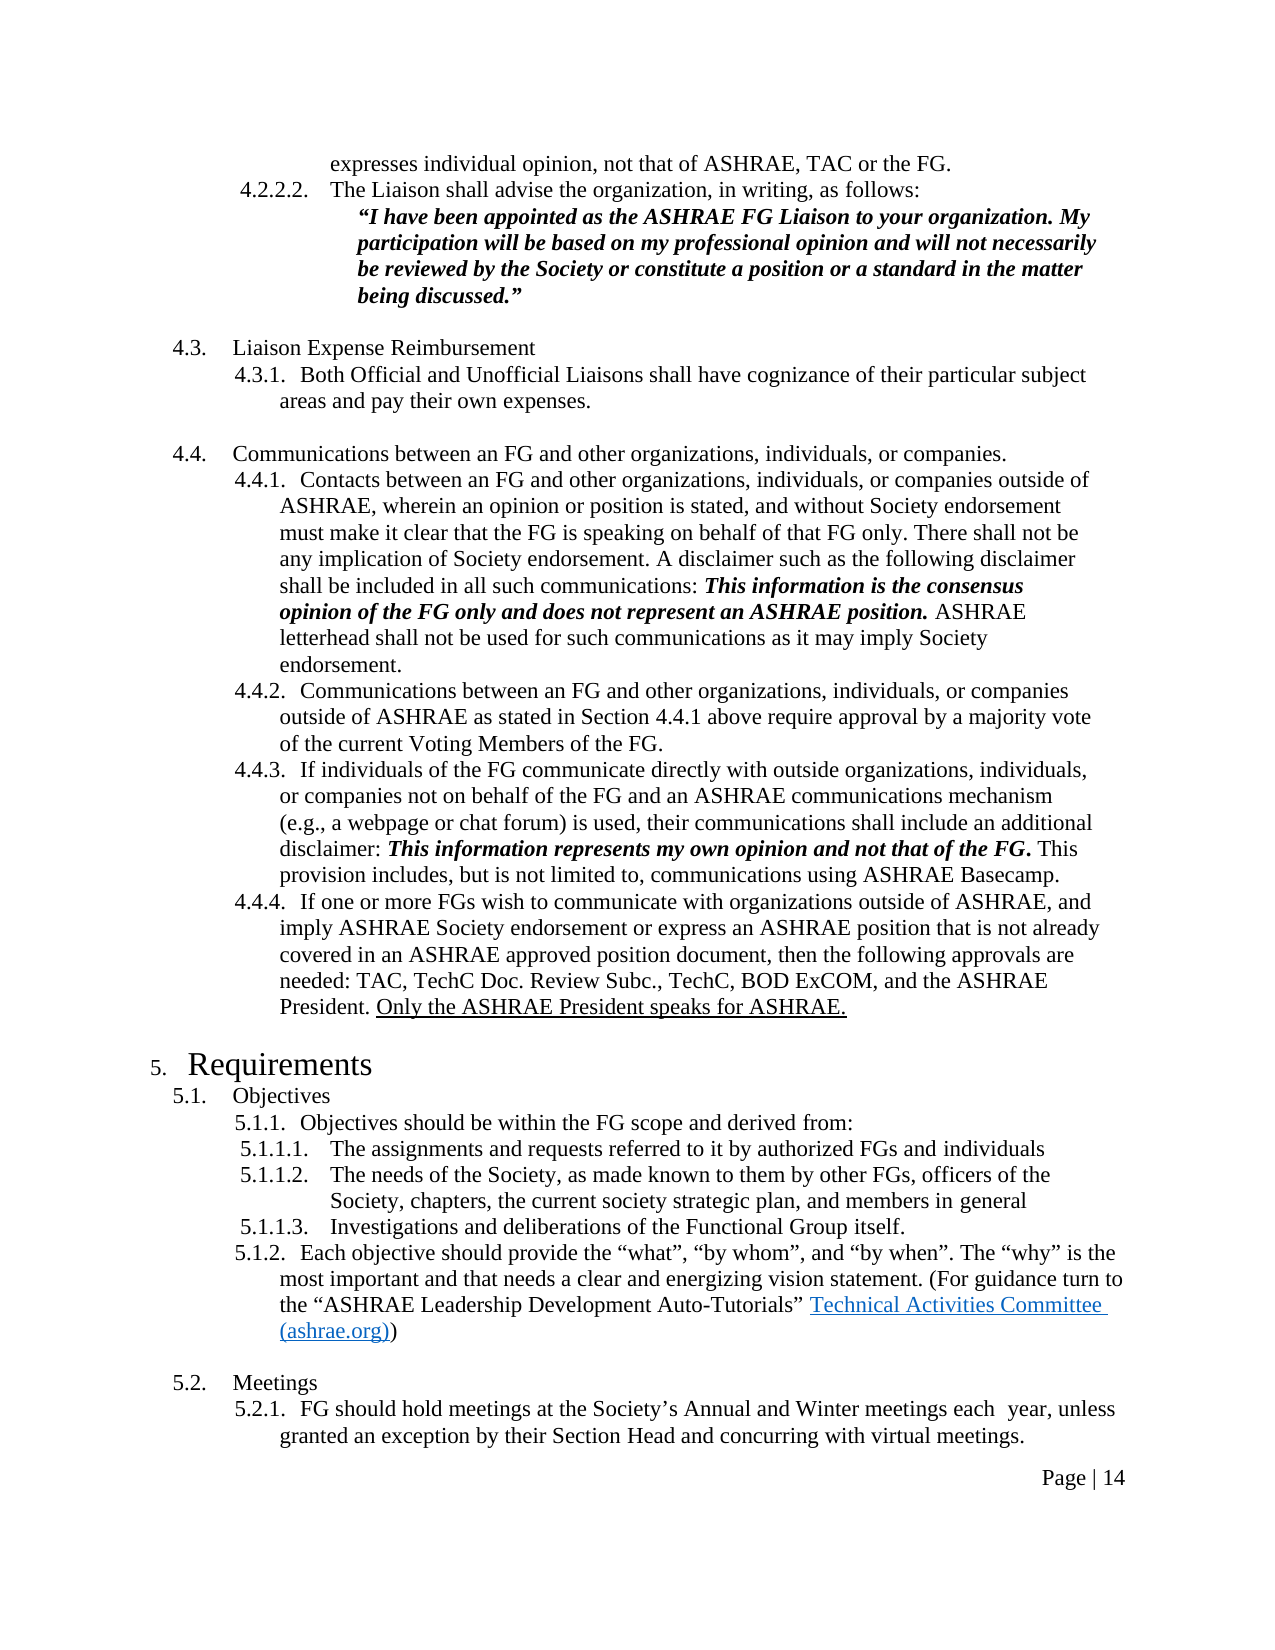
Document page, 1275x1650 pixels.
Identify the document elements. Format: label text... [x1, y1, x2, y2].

list Both Official and Unofficial Liaisons shall have cognizance of their particular subject areas and pay their own expenses. [234, 361, 1101, 413]
list Each objective should provide the “what”, “by whom”, and “by when”. The “why” is the most important and that needs a clear and energizing vision statement. (For guidance turn to the “ASHRAE Leadership Development Auto-Tutorials” Technical Activities Committee (ashrae.org)) [234, 1239, 1125, 1343]
list If individuals of the FG communicate directly with outside organizations, individuals, or companies not on behalf of the FG and an ASHRAE communications mechanism (e.g., a webpage or chat forum) is used, their communications shall include an additional disclaimer: This information represents my own opinion and not that of the FG. This provision includes, but is not limited to, communications using ASHRAE Basecamp. [234, 756, 1101, 888]
list Communications between an FG and other organizations, individuals, or companies. [172, 440, 1101, 466]
list Investigations and deliberations of the Functional Group itself. [240, 1213, 1125, 1239]
subtitle Requirements [150, 1045, 1125, 1083]
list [240, 150, 1125, 176]
text “I have been appointed as the ASHRAE FG Liaison to your organization. My participation will be based on my professional opinion and will not necessarily be reviewed by the Society or constitute a position or a standard in the matter being discussed.” [357, 203, 1101, 308]
list FG should hold meetings at the Society’s Annual and Winter meetings each year, unless granted an exception by their Section Head and concurring with virtual meetings. [234, 1396, 1125, 1448]
list The needs of the Society, as made known to them by other FGs, officers of the Society, chapters, the current society strategic plan, and members in general [240, 1161, 1125, 1213]
list Objectives should be within the FG scope and derived from: [234, 1109, 1125, 1135]
list The assignments and requests referred to it by authorized FGs and individuals [240, 1135, 1125, 1161]
list Communications between an FG and other organizations, individuals, or companies outside of ASHRAE as stated in Section 4.4.1 above require approval by a majority vote of the current Voting Members of the FG. [234, 677, 1101, 756]
list Contacts between an FG and other organizations, individuals, or companies outside of ASHRAE, wherein an opinion or position is stated, and without Society endorsement must make it clear that the FG is speaking on behalf of that FG only. There shall not be any implication of Society endorsement. A disclaimer such as the following disclaimer shall be included in all such communications: This information is the consensus opinion of the FG only and does not represent an ASHRAE position. ASHRAE letterhead shall not be used for such communications as it may imply Society endorsement. [234, 466, 1101, 677]
list Liaison Expense Reimbursement [172, 334, 1101, 361]
list Meetings [172, 1369, 1125, 1396]
list If one or more FGs wish to communicate with organizations outside of ASHRAE, and imply ASHRAE Society endorsement or express an ASHRAE position that is not already covered in an ASHRAE approved position document, then the following approvals are needed: TAC, TechC Doc. Review Subc., TechC, BOD ExCOM, and the ASHRAE President. Only the ASHRAE President speaks for ASHRAE. [234, 888, 1101, 1020]
list The Liaison shall advise the organization, in writing, as follows: [240, 176, 1125, 203]
list Objectives [172, 1083, 1125, 1109]
